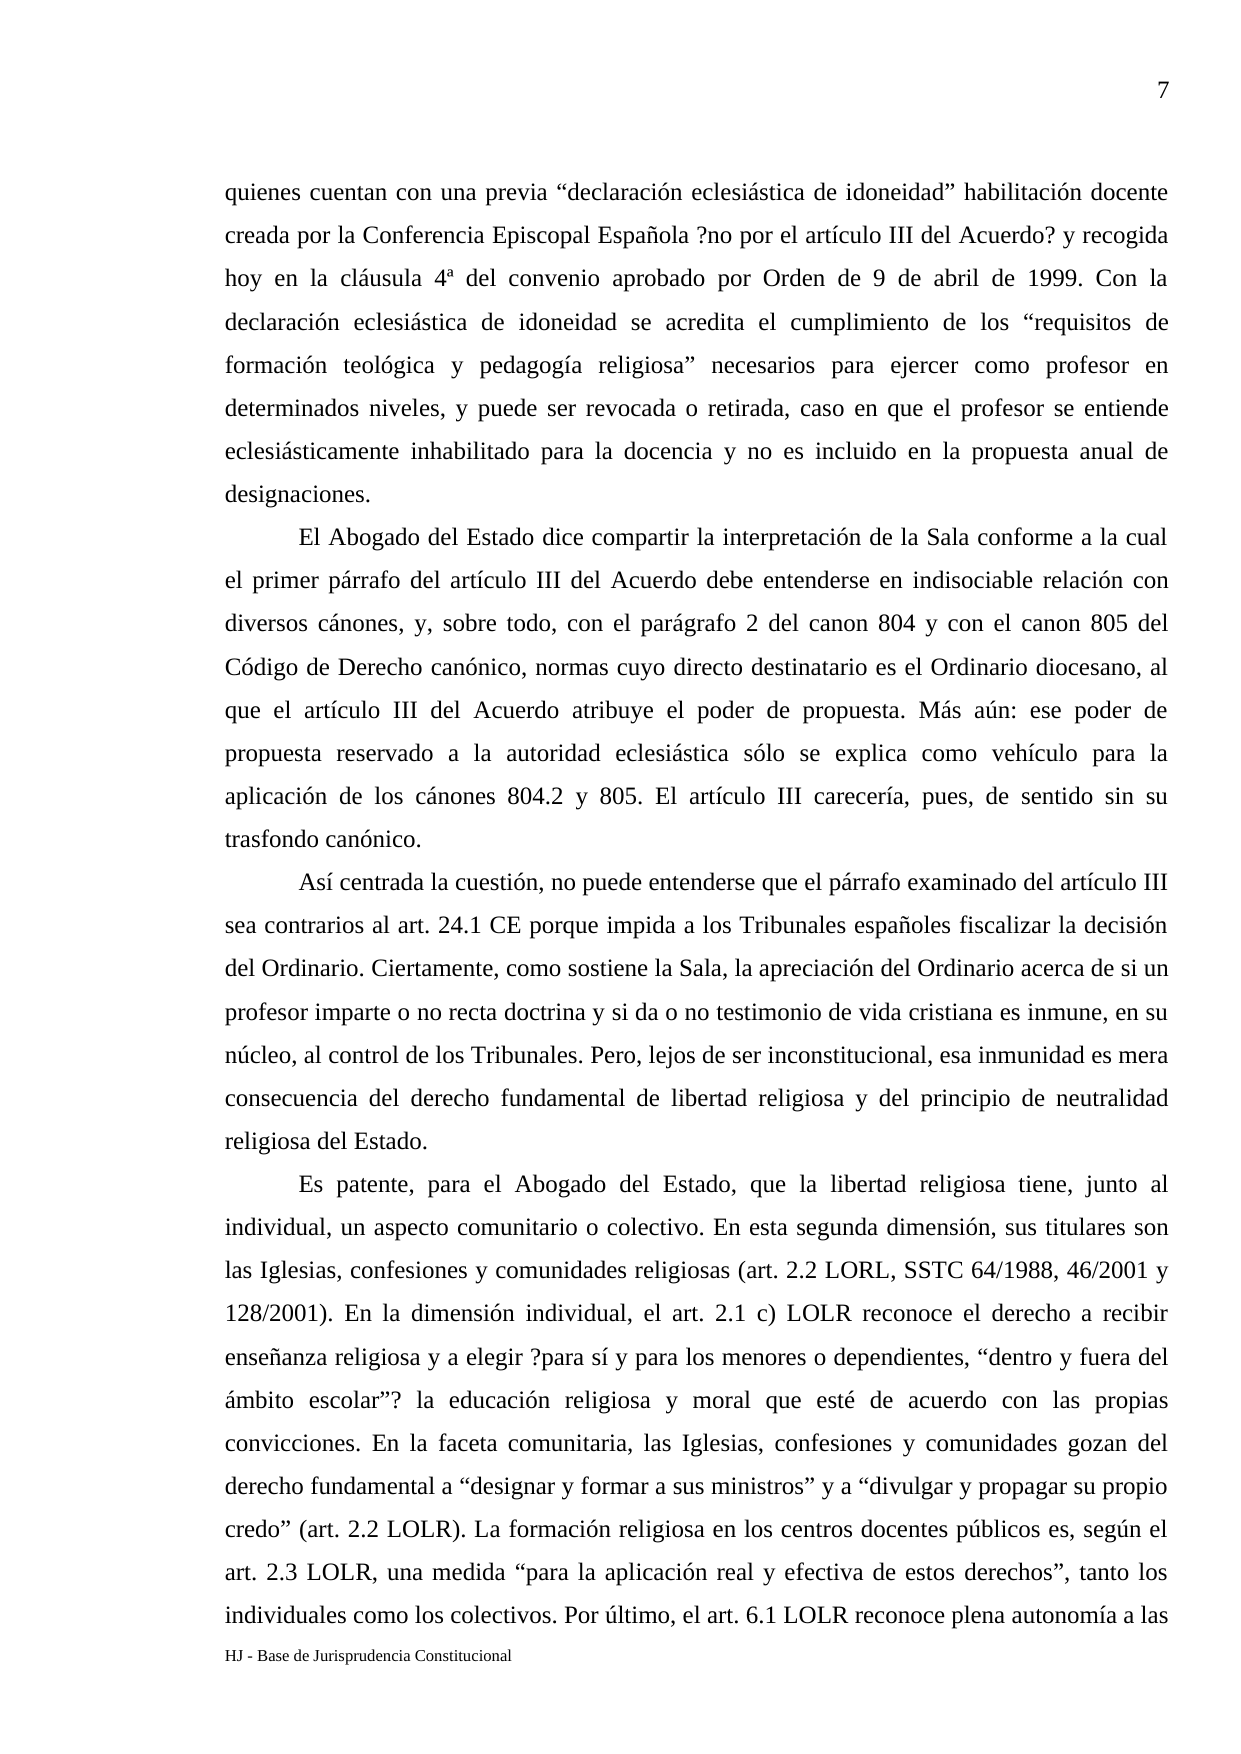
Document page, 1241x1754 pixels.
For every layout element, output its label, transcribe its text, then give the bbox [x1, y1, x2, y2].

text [224, 177, 1169, 508]
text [224, 1169, 1169, 1629]
text El Abogado del Estado dice compartir la interpretación de la Sala conforme a la cual el primer párrafo del artículo III del Acuerdo debe entenderse en indisociable relación con diversos cánones, y, sobre todo, con el parágrafo 2 del canon 804 y con el canon 805 del Código de Derecho canónico, normas cuyo directo destinatario es el Ordinario diocesano, al que el artículo III del Acuerdo atribuye el poder de propuesta. Más aún: ese poder de propuesta reservado a la autoridad eclesiástica sólo se explica como vehículo para la aplicación de los cánones 804.2 y 805. El artículo III carecería, pues, de sentido sin su trasfondo canónico. [224, 522, 1169, 853]
text Así centrada la cuestión, no puede entenderse que el párrafo examinado del artículo III sea contrarios al art. 24.1 CE porque impida a los Tribunales españoles fiscalizar la decisión del Ordinario. Ciertamente, como sostiene la Sala, la apreciación del Ordinario acerca de si un profesor imparte o no recta doctrina y si da o no testimonio de vida cristiana es inmune, en su núcleo, al control de los Tribunales. Pero, lejos de ser inconstitucional, esa inmunidad es mera consecuencia del derecho fundamental de libertad religiosa y del principio de neutralidad religiosa del Estado. [224, 867, 1169, 1155]
